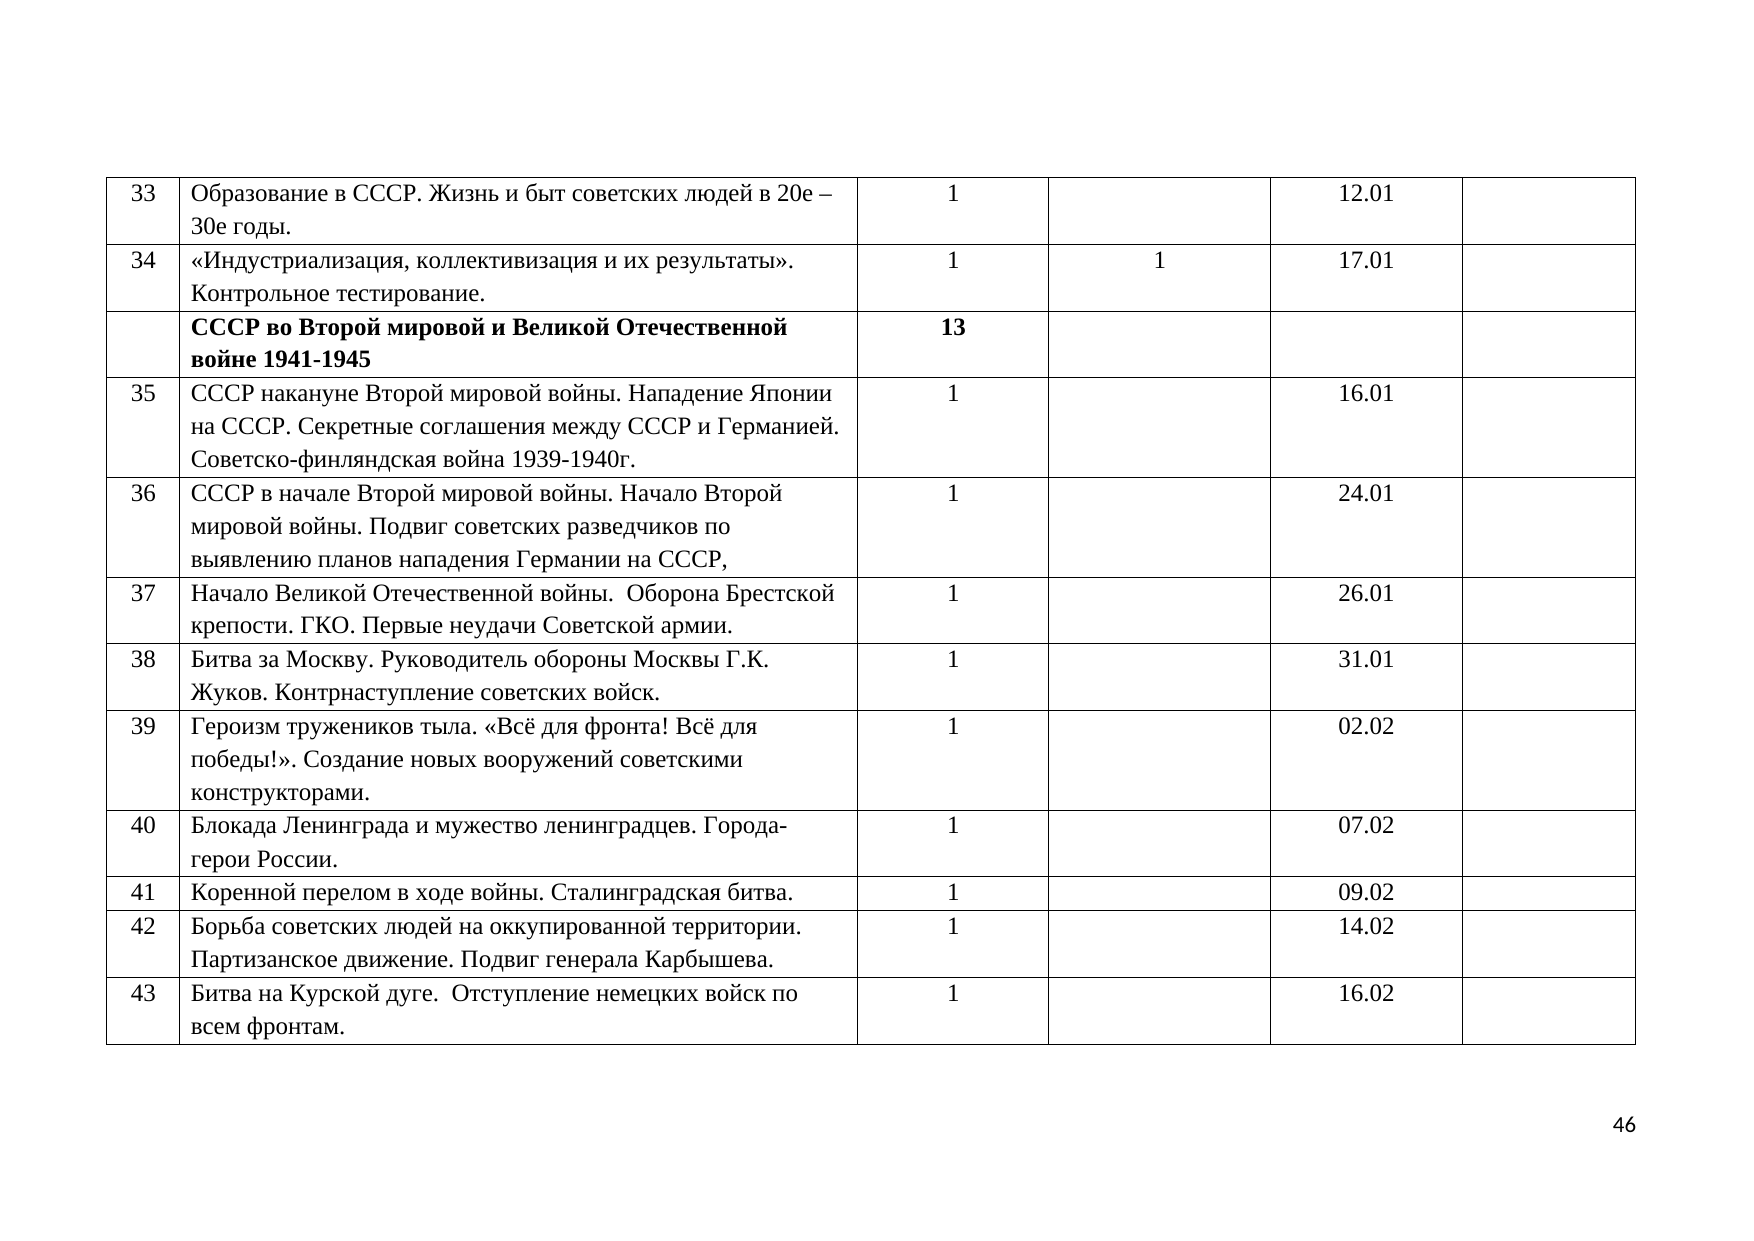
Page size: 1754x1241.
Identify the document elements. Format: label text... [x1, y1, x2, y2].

table_cell Образование в СССР. Жизнь и быт советских людей в 20е – 30е годы. [180, 178, 857, 244]
table_cell [1049, 312, 1270, 377]
table_cell [1049, 911, 1270, 977]
table_cell СССР накануне Второй мировой войны. Нападение Японии на СССР. Секретные соглашения между СССР и Германией. Советско-финляндская война 1939-1940г. [180, 378, 857, 477]
table_cell 38 [107, 644, 179, 710]
table_cell 02.02 [1271, 711, 1462, 809]
table_cell 17.01 [1271, 245, 1462, 311]
table_cell [1049, 711, 1270, 809]
table_cell 16.01 [1271, 378, 1462, 477]
table_cell 31.01 [1271, 644, 1462, 710]
table_cell 12.01 [1271, 178, 1462, 244]
table_cell [1463, 245, 1635, 311]
table_cell СССР во Второй мировой и Великой Отечественной войне 1941-1945 [180, 312, 857, 377]
table_cell [1049, 178, 1270, 244]
table_cell 41 [107, 877, 179, 910]
table_cell [107, 312, 179, 377]
table_cell 1 [858, 877, 1048, 910]
table_cell [1463, 711, 1635, 809]
table_cell 36 [107, 478, 179, 577]
table_cell [1463, 378, 1635, 477]
table_cell [1463, 478, 1635, 577]
table_cell [1463, 811, 1635, 876]
table_cell [1049, 644, 1270, 710]
table_cell 1 [858, 644, 1048, 710]
table_cell 34 [107, 245, 179, 311]
table_cell [1049, 811, 1270, 876]
table_cell 13 [858, 312, 1048, 377]
table_cell [1049, 478, 1270, 577]
table_cell Битва за Москву. Руководитель обороны Москвы Г.К. Жуков. Контрнаступление советских войск. [180, 644, 857, 710]
table_cell СССР в начале Второй мировой войны. Начало Второй мировой войны. Подвиг советских разведчиков по выявлению планов нападения Германии на СССР, [180, 478, 857, 577]
table_cell 16.02 [1271, 978, 1462, 1044]
table_cell [1463, 644, 1635, 710]
table_cell [1463, 312, 1635, 377]
table_cell Героизм тружеников тыла. «Всё для фронта! Всё для победы!». Создание новых вооружений советскими конструкторами. [180, 711, 857, 809]
table_cell [1271, 312, 1462, 377]
table_cell 09.02 [1271, 877, 1462, 910]
table_cell [1463, 911, 1635, 977]
table_cell 07.02 [1271, 811, 1462, 876]
table_cell 42 [107, 911, 179, 977]
table_cell 1 [858, 711, 1048, 809]
table_cell 1 [858, 178, 1048, 244]
table_cell 14.02 [1271, 911, 1462, 977]
table_cell [1463, 877, 1635, 910]
table_cell [1463, 178, 1635, 244]
table_cell [1463, 978, 1635, 1044]
table_cell 43 [107, 978, 179, 1044]
table_cell 1 [858, 245, 1048, 311]
table_cell 1 [858, 811, 1048, 876]
table_cell 1 [858, 911, 1048, 977]
table_cell [1049, 378, 1270, 477]
table_cell 35 [107, 378, 179, 477]
table_cell 33 [107, 178, 179, 244]
table_cell [1463, 578, 1635, 643]
table_cell «Индустриализация, коллективизация и их результаты». Контрольное тестирование. [180, 245, 857, 311]
table_cell 1 [858, 478, 1048, 577]
table_cell [1049, 978, 1270, 1044]
table_cell Блокада Ленинграда и мужество ленинградцев. Города-герои России. [180, 811, 857, 876]
table_cell [1049, 578, 1270, 643]
table_cell 1 [1049, 245, 1270, 311]
table_cell 26.01 [1271, 578, 1462, 643]
table_cell 1 [858, 978, 1048, 1044]
table_cell 37 [107, 578, 179, 643]
table_cell 40 [107, 811, 179, 876]
table_cell Коренной перелом в ходе войны. Сталинградская битва. [180, 877, 857, 910]
table_cell Битва на Курской дуге. Отступление немецких войск по всем фронтам. [180, 978, 857, 1044]
table_cell Начало Великой Отечественной войны. Оборона Брестской крепости. ГКО. Первые неудачи Советской армии. [180, 578, 857, 643]
table_cell 39 [107, 711, 179, 809]
table_cell [1049, 877, 1270, 910]
table_cell Борьба советских людей на оккупированной территории. Партизанское движение. Подвиг генерала Карбышева. [180, 911, 857, 977]
table_cell 1 [858, 578, 1048, 643]
table_cell 24.01 [1271, 478, 1462, 577]
table_cell 1 [858, 378, 1048, 477]
